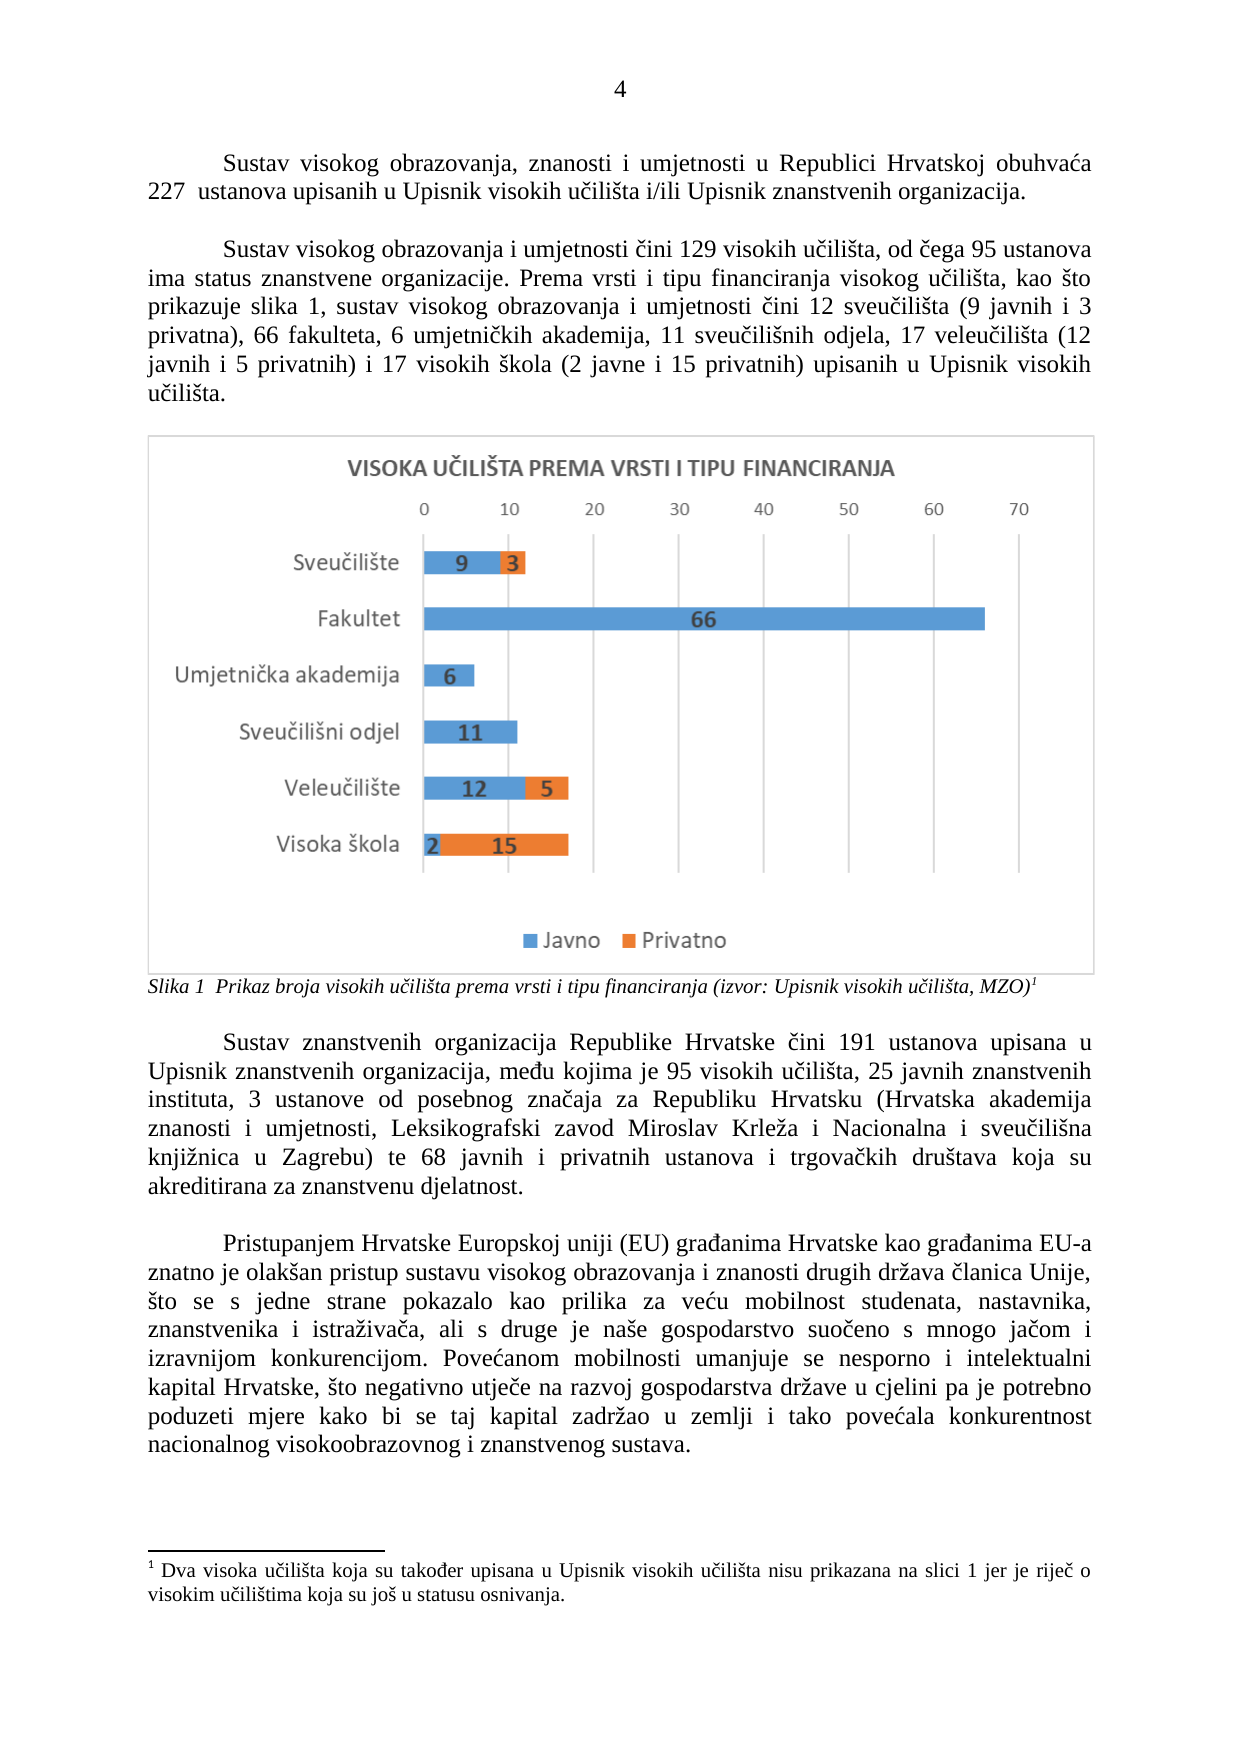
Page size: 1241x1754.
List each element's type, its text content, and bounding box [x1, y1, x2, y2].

text Sustav znanstvenih organizacija Republike Hrvatske čini 191 ustanova upisana u Upisnik znanstvenih organizacija, među kojima je 95 visokih učilišta, 25 javnih znanstvenih instituta, 3 ustanove od posebnog značaja za Republiku Hrvatsku (Hrvatska akademija znanosti i umjetnosti, Leksikografski zavod Miroslav Krleža i Nacionalna i sveučilišna knjižnica u Zagrebu) te 68 javnih i privatnih ustanova i trgovačkih društava koja su akreditirana za znanstvenu djelatnost. [148, 1027, 1093, 1199]
text Slika 1 Prikaz broja visokih učilišta prema vrsti i tipu financiranja (izvor: Upisnik visokih učilišta, MZO) [148, 975, 1093, 998]
text Pristupanjem Hrvatske Europskoj uniji (EU) građanima Hrvatske kao građanima EU-a znatno je olakšan pristup sustavu visokog obrazovanja i znanosti drugih država članica Unije, što se s jedne strane pokazalo kao prilika za veću mobilnost studenata, nastavnika, znanstvenika i istraživača, ali s druge je naše gospodarstvo suočeno s mnogo jačom i izravnijom konkurencijom. Povećanom mobilnosti umanjuje se nesporno i intelektualni kapital Hrvatske, što negativno utječe na razvoj gospodarstva države u cjelini pa je potrebno poduzeti mjere kako bi se taj kapital zadržao u zemlji i tako povećala konkurentnost nacionalnog visokoobrazovnog i znanstvenog sustava. [148, 1228, 1093, 1458]
picture [147, 435, 1095, 975]
text Sustav visokog obrazovanja, znanosti i umjetnosti u Republici Hrvatskoj obuhvaća 227 ustanova upisanih u Upisnik visokih učilišta i/ili Upisnik znanstvenih organizacija. [148, 148, 1093, 205]
text Sustav visokog obrazovanja i umjetnosti čini 129 visokih učilišta, od čega 95 ustanova ima status znanstvene organizacije. Prema vrsti i tipu financiranja visokog učilišta, kao što prikazuje slika 1, sustav visokog obrazovanja i umjetnosti čini 12 sveučilišta (9 javnih i 3 privatna), 66 fakulteta, 6 umjetničkih akademija, 11 sveučilišnih odjela, 17 veleučilišta (12 javnih i 5 privatnih) i 17 visokih škola (2 javne i 15 privatnih) upisanih u Upisnik visokih učilišta. [148, 234, 1093, 406]
